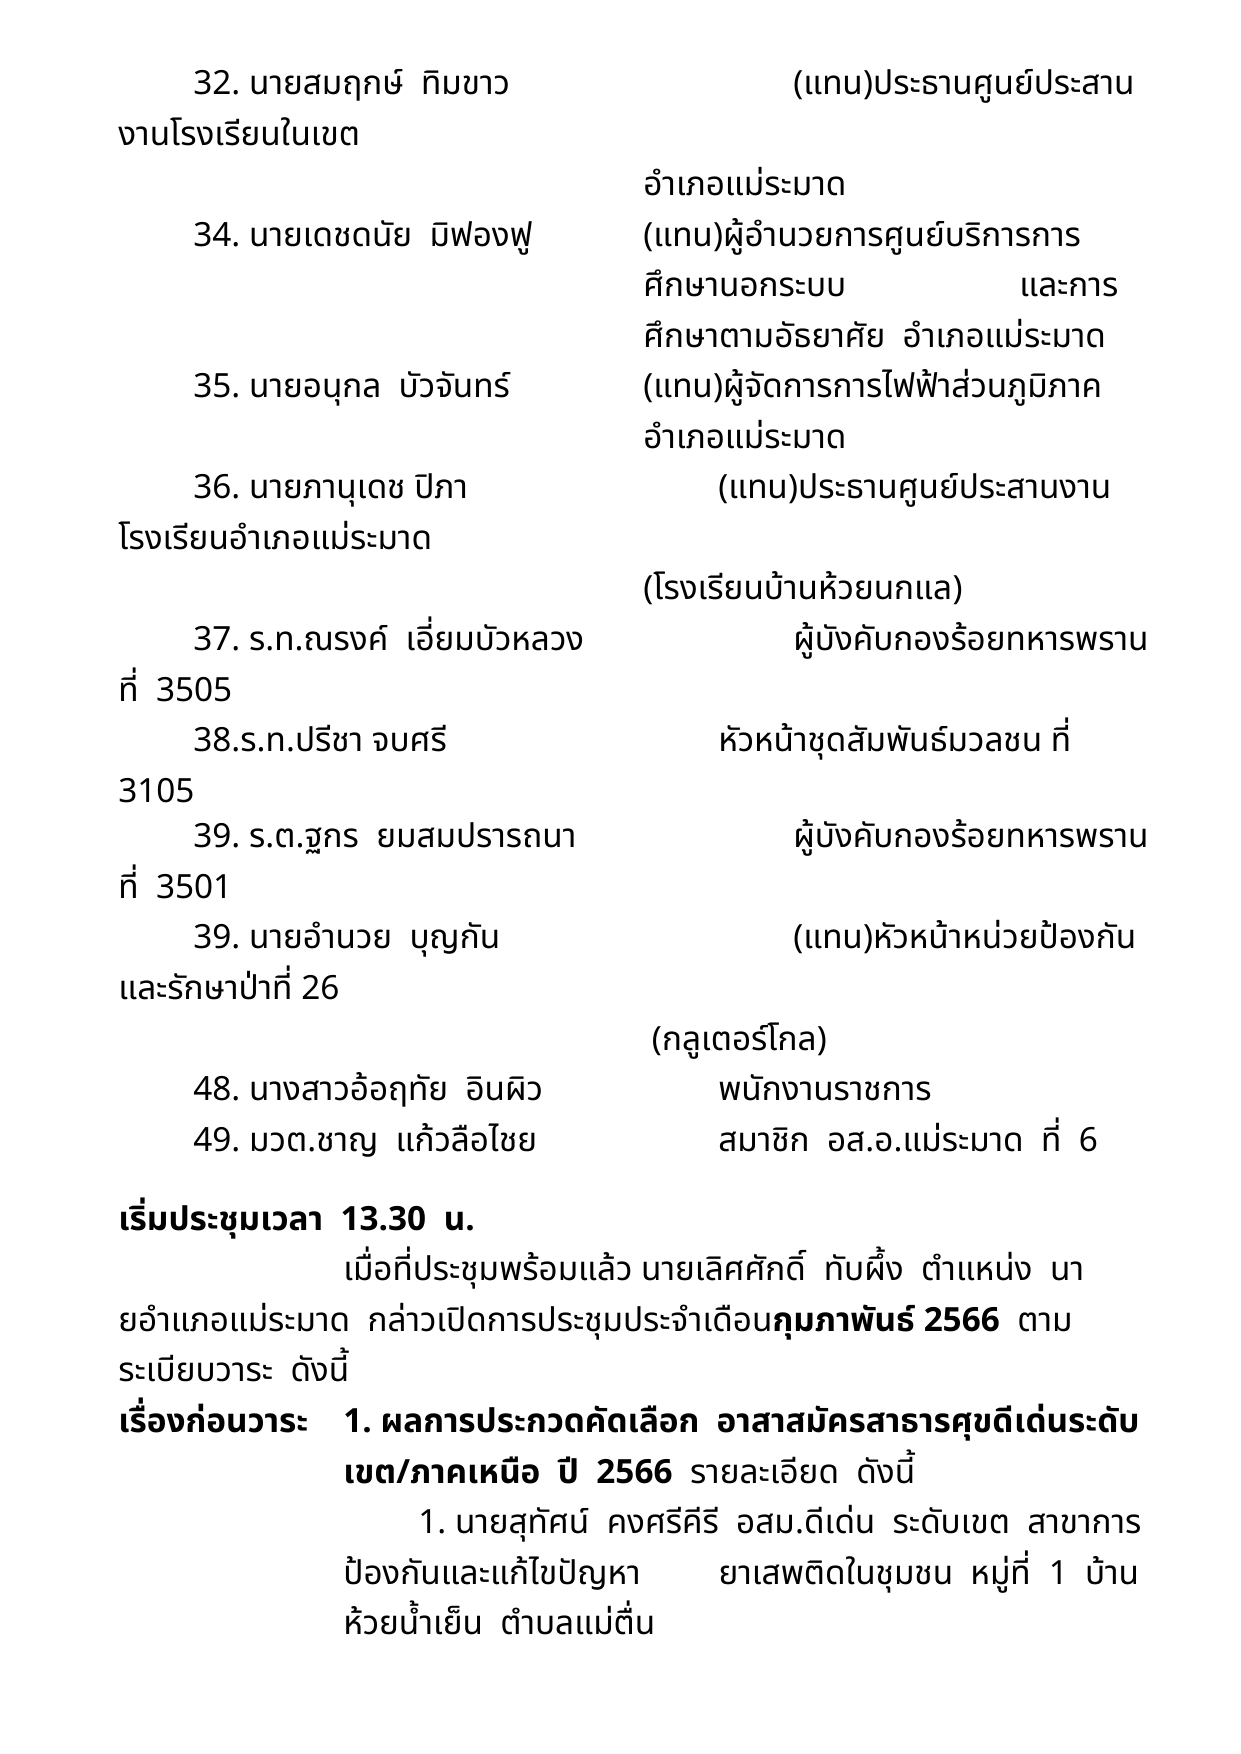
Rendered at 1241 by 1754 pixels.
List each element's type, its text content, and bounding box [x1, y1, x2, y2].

text 1. นายสุทัศน์ คงศรีคีรี อสม.ดีเด่น ระดับเขต สาขาการป้องกันและแก้ไขปัญหา ยาเสพติดในชุมชน หมู่ที่ 1 บ้านห้วยน้ำเย็น ตำบลแม่ตื่น [118, 1498, 1152, 1650]
text เริ่มประชุมเวลา 13.30 น. [118, 1194, 1152, 1245]
text 38.ร.ท.ปรีชา จบศรี หัวหน้าชุดสัมพันธ์มวลชน ที่ 3105 [118, 716, 1152, 812]
text 49. มวต.ชาญ แก้วลือไชย สมาชิก อส.อ.แม่ระมาด ที่ 6 [118, 1116, 1152, 1166]
text 35. นายอนุกล บัวจันทร์ (แทน)ผู้จัดการการไฟฟ้าส่วนภูมิภาคอำเภอแม่ระมาด [193, 362, 1152, 463]
text 39. นายอำนวย บุญกัน (แทน)หัวหน้าหน่วยป้องกันและรักษาป่าที่ 26 [118, 913, 1152, 1014]
text 39. ร.ต.ฐกร ยมสมปรารถนา ผู้บังคับกองร้อยทหารพรานที่ 3501 [118, 812, 1152, 913]
text (กลูเตอร์โกล) [568, 1014, 1152, 1065]
text เมื่อที่ประชุมพร้อมแล้ว นายเลิศศักดิ์ ทับผึ้ง ตำแหน่ง นายอำแภอแม่ระมาด กล่าวเปิดการประชุมประจำเดือนกุมภาพันธ์ 2566 ตามระเบียบวาระ ดังนี้ [118, 1245, 1152, 1397]
text 37. ร.ท.ณรงค์ เอี่ยมบัวหลวง ผู้บังคับกองร้อยทหารพรานที่ 3505 [118, 615, 1152, 716]
text เรื่องก่อนวาระ 1. ผลการประกวดคัดเลือก อาสาสมัครสาธารศุขดีเด่นระดับ เขต/ภาคเหนือ ปี 2566 รายละเอียด ดังนี้ [118, 1397, 1152, 1498]
text 34. นายเดชดนัย มิฟองฟู (แทน)ผู้อำนวยการศูนย์บริการการศึกษานอกระบบ และการศึกษาตามอัธยาศัย อำเภอแม่ระมาด [193, 211, 1152, 362]
text อำเภอแม่ระมาด [568, 160, 1152, 211]
text 48. นางสาวอ้อฤทัย อินผิว พนักงานราชการ [118, 1065, 1152, 1116]
text (โรงเรียนบ้านห้วยนกแล) [118, 564, 1152, 615]
text 32. นายสมฤกษ์ ทิมขาว (แทน)ประธานศูนย์ประสานงานโรงเรียนในเขต [118, 59, 1152, 160]
text 36. นายภานุเดช ปิภา (แทน)ประธานศูนย์ประสานงานโรงเรียนอำเภอแม่ระมาด [118, 463, 1152, 564]
